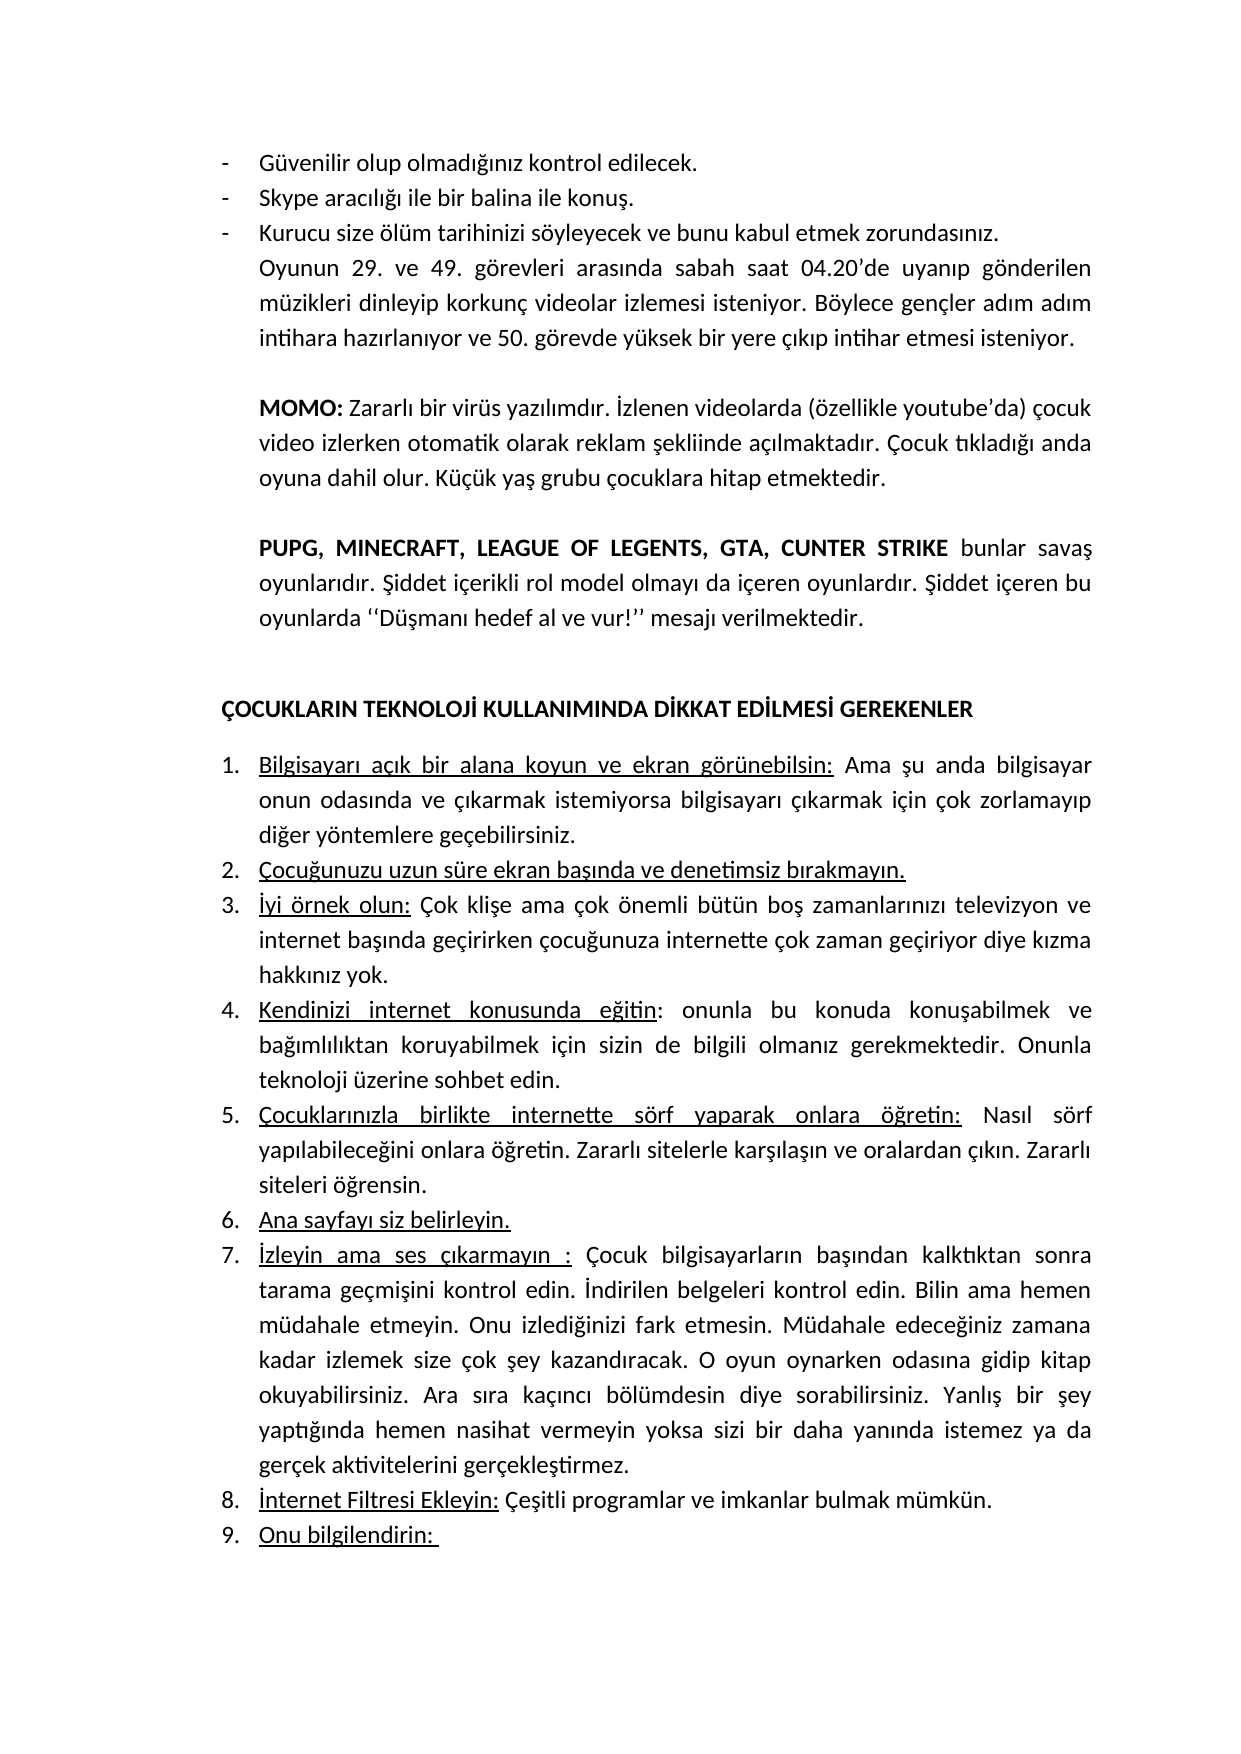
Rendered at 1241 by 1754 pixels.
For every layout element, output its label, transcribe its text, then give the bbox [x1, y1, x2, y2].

list Kendinizi internet konusunda eğitin: onunla bu konuda konuşabilmek ve bağımlılıktan koruyabilmek için sizin de bilgili olmanız gerekmektedir. Onunla teknoloji üzerine sohbet edin. [221, 994, 1093, 1095]
list Çocuklarınızla birlikte internette sörf yaparak onlara öğretin: Nasıl sörf yapılabileceğini onlara öğretin. Zararlı sitelerle karşılaşın ve oralardan çıkın. Zararlı siteleri öğrensin. [221, 1099, 1093, 1200]
list Güvenilir olup olmadığınız kontrol edilecek. [221, 148, 1093, 178]
list Kurucu size ölüm tarihinizi söyleyecek ve bunu kabul etmek zorundasınız. [221, 218, 1093, 248]
list Ana sayfayı siz belirleyin. [221, 1204, 1093, 1235]
list Onu bilgilendirin: [221, 1519, 1093, 1550]
list İnternet Filtresi Ekleyin: Çeşitli programlar ve imkanlar bulmak mümkün. [221, 1484, 1093, 1515]
list İyi örnek olun: Çok klişe ama çok önemli bütün boş zamanlarınızı televizyon ve internet başında geçirirken çocuğunuza internette çok zaman geçiriyor diye kızma hakkınız yok. [221, 889, 1093, 990]
list PUPG, MINECRAFT, LEAGUE OF LEGENTS, GTA, CUNTER STRIKE bunlar savaş oyunlarıdır. Şiddet içerikli rol model olmayı da içeren oyunlardır. Şiddet içeren bu oyunlarda ‘‘Düşmanı hedef al ve vur!’’ mesajı verilmektedir. [259, 533, 1093, 633]
text ÇOCUKLARIN TEKNOLOJİ KULLANIMINDA DİKKAT EDİLMESİ GEREKENLER [148, 693, 1093, 724]
list Bilgisayarı açık bir alana koyun ve ekran görünebilsin: Ama şu anda bilgisayar onun odasında ve çıkarmak istemiyorsa bilgisayarı çıkarmak için çok zorlamayıp diğer yöntemlere geçebilirsiniz. [221, 749, 1093, 850]
list MOMO: Zararlı bir virüs yazılımdır. İzlenen videolarda (özellikle youtube’da) çocuk video izlerken otomatik olarak reklam şekliinde açılmaktadır. Çocuk tıkladığı anda oyuna dahil olur. Küçük yaş grubu çocuklara hitap etmektedir. [259, 393, 1093, 493]
list Çocuğunuzu uzun süre ekran başında ve denetimsiz bırakmayın. [221, 854, 1093, 885]
list Skype aracılığı ile bir balina ile konuş. [221, 183, 1093, 213]
list İzleyin ama ses çıkarmayın : Çocuk bilgisayarların başından kalktıktan sonra tarama geçmişini kontrol edin. İndirilen belgeleri kontrol edin. Bilin ama hemen müdahale etmeyin. Onu izlediğinizi fark etmesin. Müdahale edeceğiniz zamana kadar izlemek size çok şey kazandıracak. O oyun oynarken odasına gidip kitap okuyabilirsiniz. Ara sıra kaçıncı bölümdesin diye sorabilirsiniz. Yanlış bir şey yaptığında hemen nasihat vermeyin yoksa sizi bir daha yanında istemez ya da gerçek aktivitelerini gerçekleştirmez. [221, 1239, 1093, 1480]
list Oyunun 29. ve 49. görevleri arasında sabah saat 04.20’de uyanıp gönderilen müzikleri dinleyip korkunç videolar izlemesi isteniyor. Böylece gençler adım adım intihara hazırlanıyor ve 50. görevde yüksek bir yere çıkıp intihar etmesi isteniyor. [259, 253, 1093, 353]
